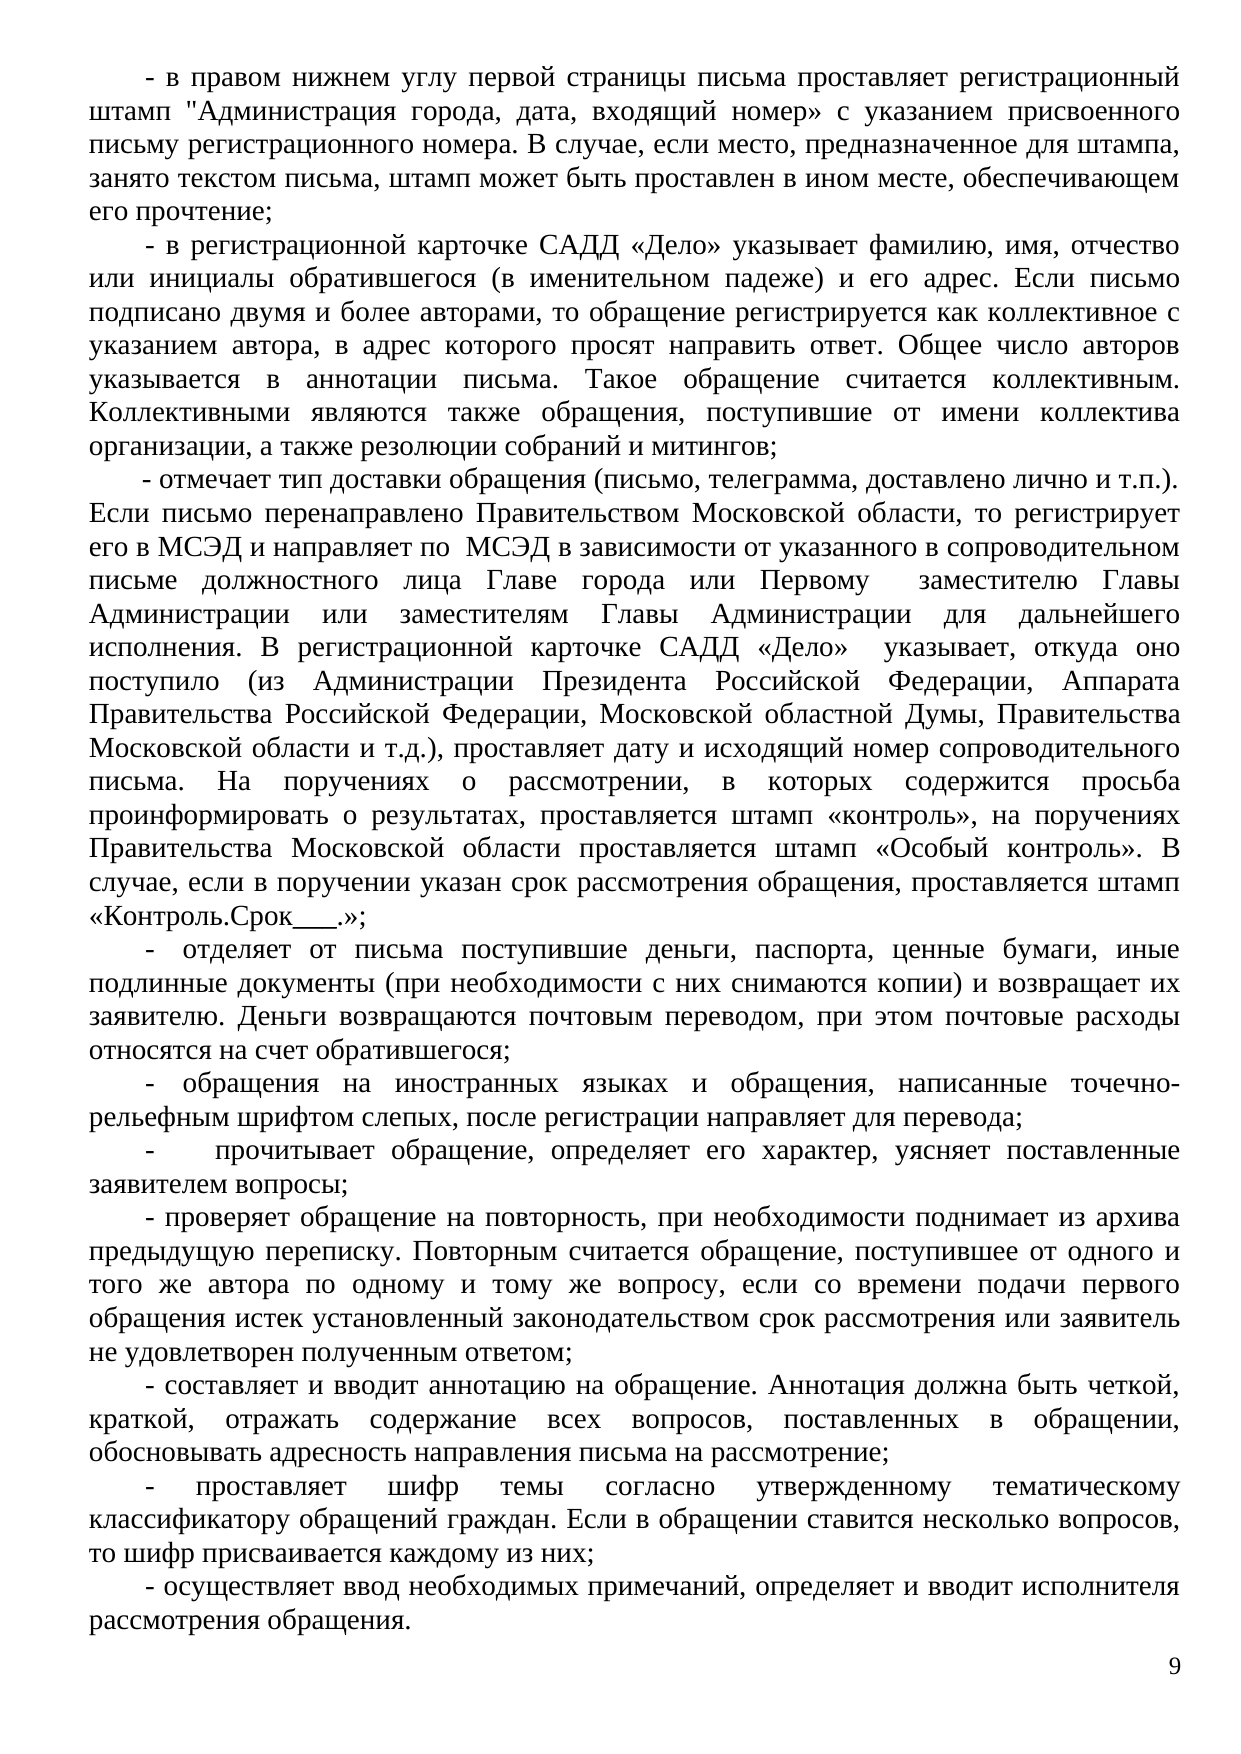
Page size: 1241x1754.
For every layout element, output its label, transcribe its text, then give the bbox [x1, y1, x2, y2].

list прочитывает обращение, определяет его характер, уясняет поставленные заявителем вопросы; [89, 1132, 1181, 1199]
text - составляет и вводит аннотацию на обращение. Аннотация должна быть четкой, краткой, отражать содержание всех вопросов, поставленных в обращении, обосновывать адресность направления письма на рассмотрение; [89, 1367, 1181, 1468]
list отделяет от письма поступившие деньги, паспорта, ценные бумаги, иные подлинные документы (при необходимости с них снимаются копии) и возвращает их заявителю. Деньги возвращаются почтовым переводом, при этом почтовые расходы относятся на счет обратившегося; [89, 931, 1181, 1065]
text - проверяет обращение на повторность, при необходимости поднимает из архива предыдущую переписку. Повторным считается обращение, поступившее от одного и того же автора по одному и тому же вопросу, если со времени подачи первого обращения истек установленный законодательством срок рассмотрения или заявитель не удовлетворен полученным ответом; [89, 1199, 1181, 1367]
text - в правом нижнем углу первой страницы письма проставляет регистрационный штамп "Администрация города, дата, входящий номер» с указанием присвоенного письму регистрационного номера. В случае, если место, предназначенное для штампа, занято текстом письма, штамп может быть проставлен в ином месте, обеспечивающем его прочтение; [89, 59, 1181, 227]
text - отмечает тип доставки обращения (письмо, телеграмма, доставлено лично и т.п.). Если письмо перенаправлено Правительством Московской области, то регистрирует его в МСЭД и направляет по МСЭД в зависимости от указанного в сопроводительном письме должностного лица Главе города или Первому заместителю Главы Администрации или заместителям Главы Администрации для дальнейшего исполнения. В регистрационной карточке САДД «Дело» указывает, откуда оно поступило (из Администрации Президента Российской Федерации, Аппарата Правительства Российской Федерации, Московской областной Думы, Правительства Московской области и т.д.), проставляет дату и исходящий номер сопроводительного письма. На поручениях о рассмотрении, в которых содержится просьба проинформировать о результатах, проставляется штамп «контроль», на поручениях Правительства Московской области проставляется штамп «Особый контроль». В случае, если в поручении указан срок рассмотрения обращения, проставляется штамп «Контроль.Срок___.»; [89, 462, 1181, 931]
text - осуществляет ввод необходимых примечаний, определяет и вводит исполнителя рассмотрения обращения. [89, 1568, 1181, 1636]
text - проставляет шифр темы согласно утвержденному тематическому классификатору обращений граждан. Если в обращении ставится несколько вопросов, то шифр присваивается каждому из них; [89, 1468, 1181, 1568]
text - в регистрационной карточке САДД «Дело» указывает фамилию, имя, отчество или инициалы обратившегося (в именительном падеже) и его адрес. Если письмо подписано двумя и более авторами, то обращение регистрируется как коллективное с указанием автора, в адрес которого просят направить ответ. Общее число авторов указывается в аннотации письма. Такое обращение считается коллективным. Коллективными являются также обращения, поступившие от имени коллектива организации, а также резолюции собраний и митингов; [89, 227, 1181, 462]
list обращения на иностранных языках и обращения, написанные точечно-рельефным шрифтом слепых, после регистрации направляет для перевода; [89, 1065, 1181, 1132]
